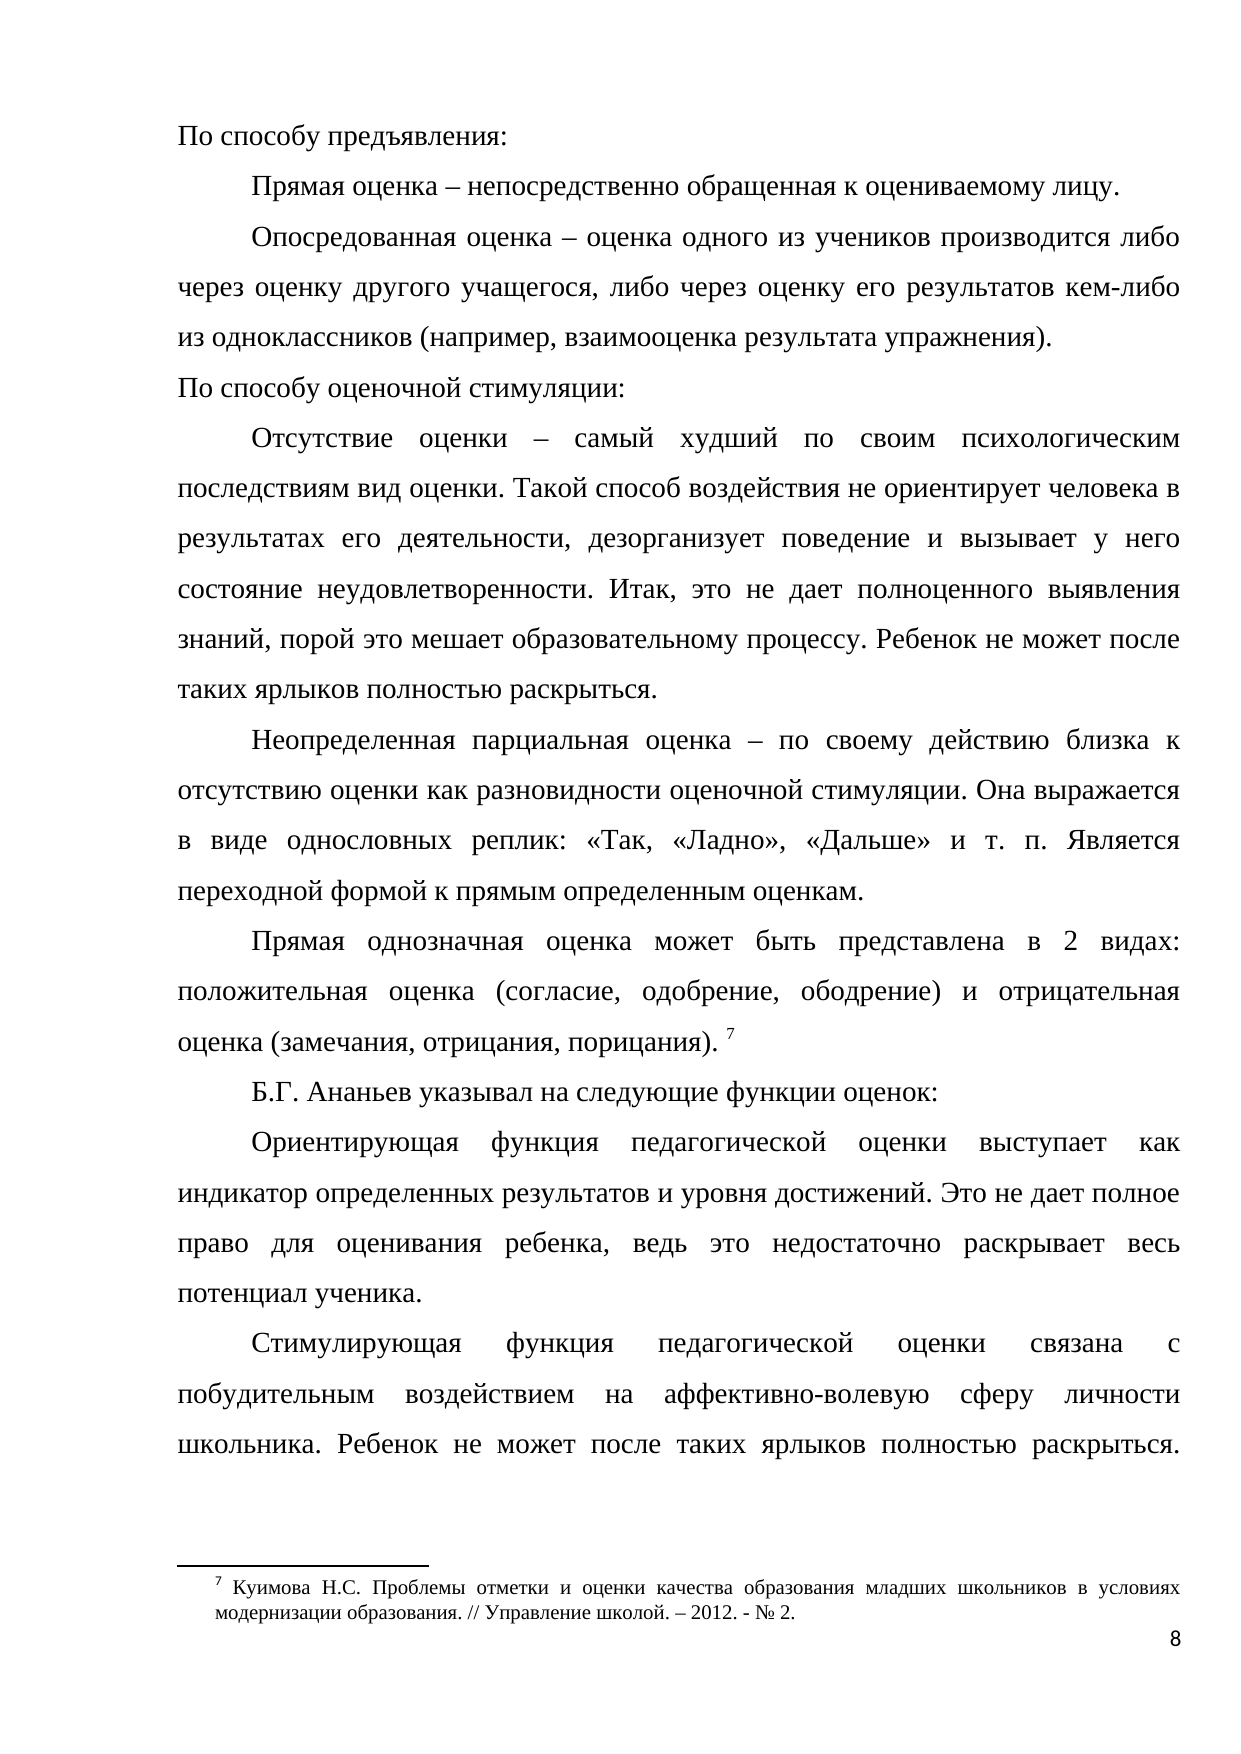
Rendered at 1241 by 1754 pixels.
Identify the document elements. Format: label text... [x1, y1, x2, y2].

text Прямая однозначная оценка может быть представлена в 2 видах: положительная оценка (согласие, одобрение, ободрение) и отрицательная оценка (замечания, отрицания, порицания). [177, 923, 1181, 1057]
text По способу оценочной стимуляции: [177, 370, 1181, 403]
text Неопределенная парциальная оценка – по своему действию близка к отсутствию оценки как разновидности оценочной стимуляции. Она выражается в виде однословных реплик: «Так, «Ладно», «Дальше» и т. п. Является переходной формой к прямым определенным оценкам. [177, 722, 1181, 906]
text Прямая оценка – непосредственно обращенная к оцениваемому лицу. [177, 168, 1181, 202]
text Ориентирующая функция педагогической оценки выступает как индикатор определенных результатов и уровня достижений. Это не дает полное право для оценивания ребенка, ведь это недостаточно раскрывает весь потенциал ученика. [177, 1124, 1181, 1309]
text Опосредованная оценка – оценка одного из учеников производится либо через оценку другого учащегося, либо через оценку его результатов кем-либо из одноклассников (например, взаимооценка результата упражнения). [177, 219, 1181, 353]
text По способу предъявления: [177, 118, 1181, 152]
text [177, 1326, 1181, 1460]
text Б.Г. Ананьев указывал на следующие функции оценок: [177, 1074, 1181, 1108]
text Отсутствие оценки – самый худший по своим психологическим последствиям вид оценки. Такой способ воздействия не ориентирует человека в результатах его деятельности, дезорганизует поведение и вызывает у него состояние неудовлетворенности. Итак, это не дает полноценного выявления знаний, порой это мешает образовательному процессу. Ребенок не может после таких ярлыков полностью раскрыться. [177, 420, 1181, 705]
